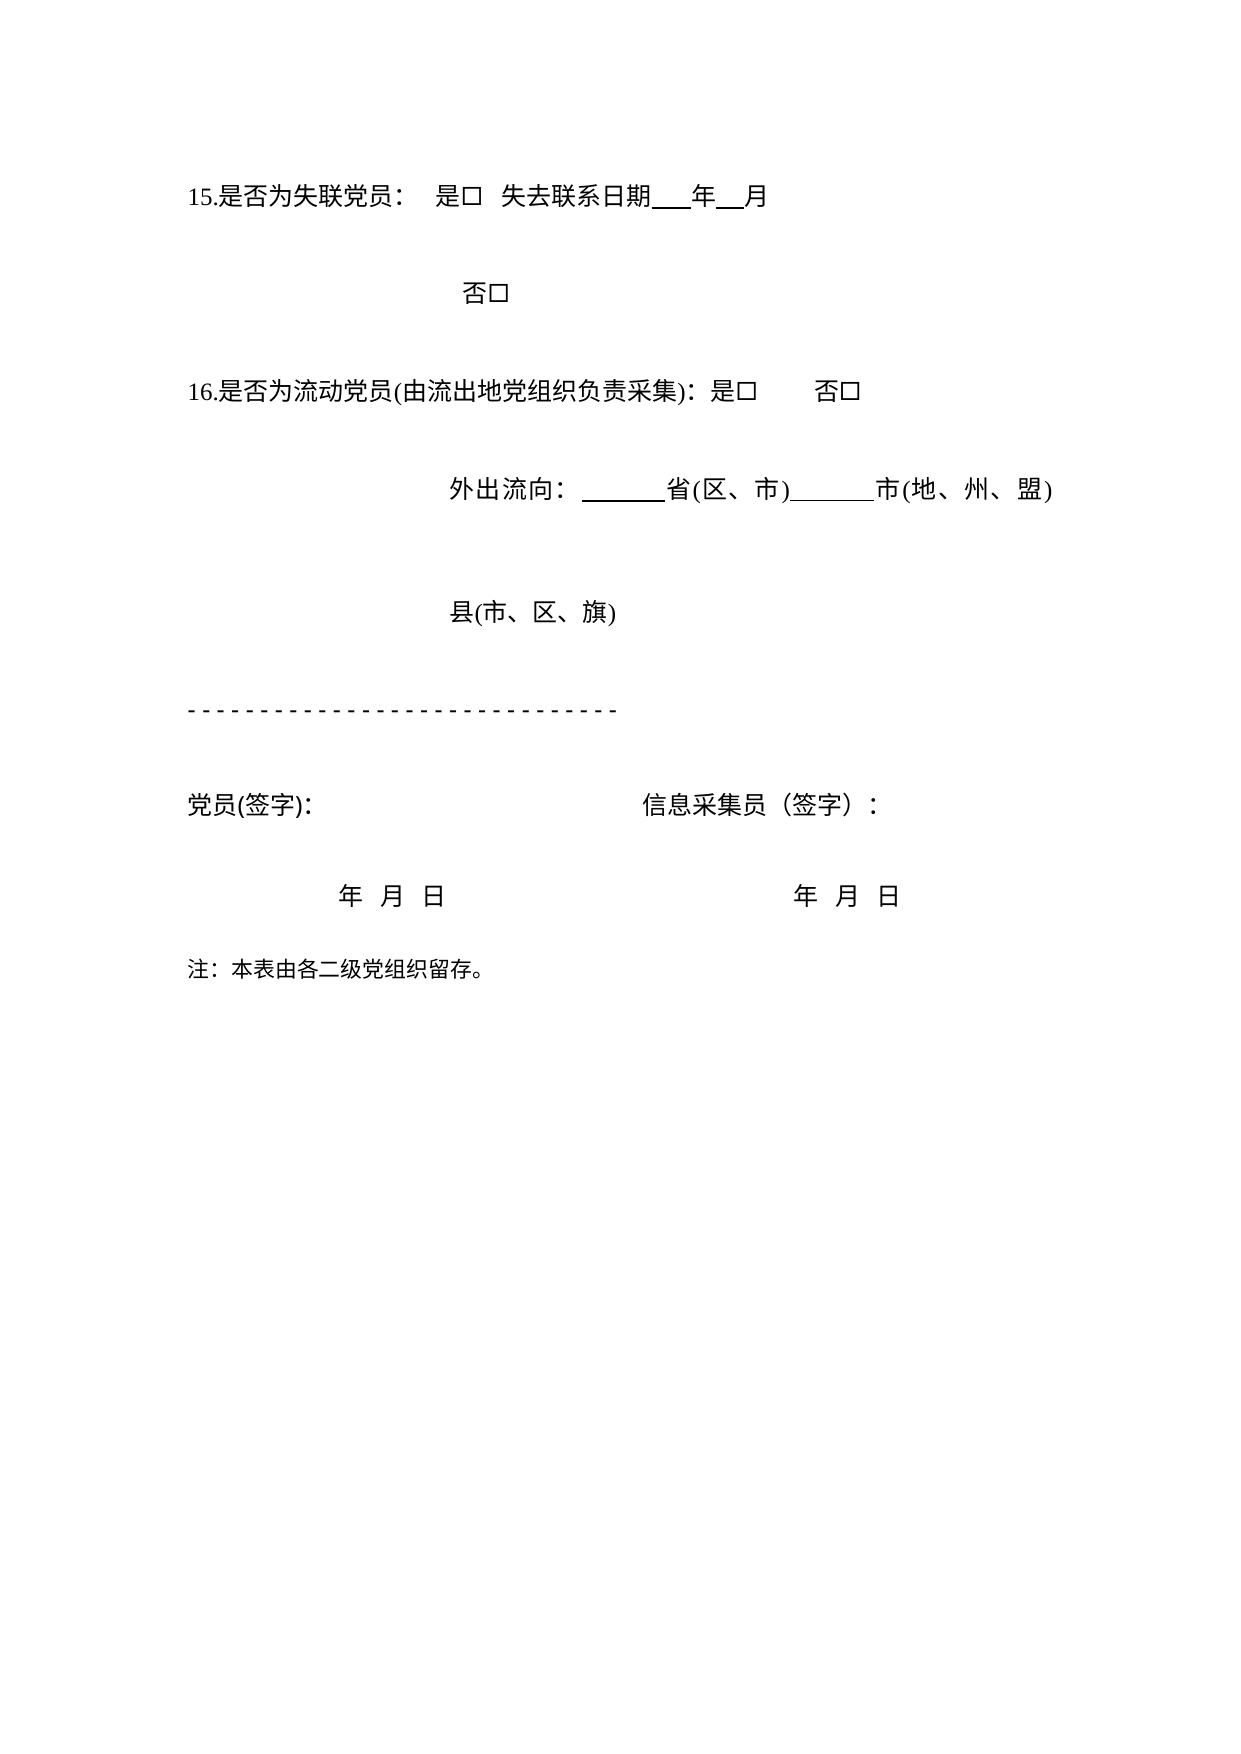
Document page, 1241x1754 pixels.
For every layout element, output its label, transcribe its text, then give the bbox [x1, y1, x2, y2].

text 外出流向： 省(区、市) 市(地、州、盟) 县(市、区、旗) [449, 455, 1053, 643]
text 15.是否为失联党员： 是 失去联系日期 年 月 [187, 162, 1053, 227]
text 注：本表由各二级党组织留存。 [187, 952, 1053, 984]
text 否 [187, 259, 1053, 324]
text 年 月 日 [642, 862, 1053, 927]
text - - - - - - - - - - - - - - - - - - - - - - - - - - - - - - [187, 676, 1053, 741]
text 16.是否为流动党员(由流出地党组织负责采集)：是 否 [187, 357, 1053, 422]
text 年 月 日 [187, 862, 598, 927]
text 信息采集员（签字）： [642, 771, 1053, 836]
text 党员(签字)： [187, 771, 598, 836]
